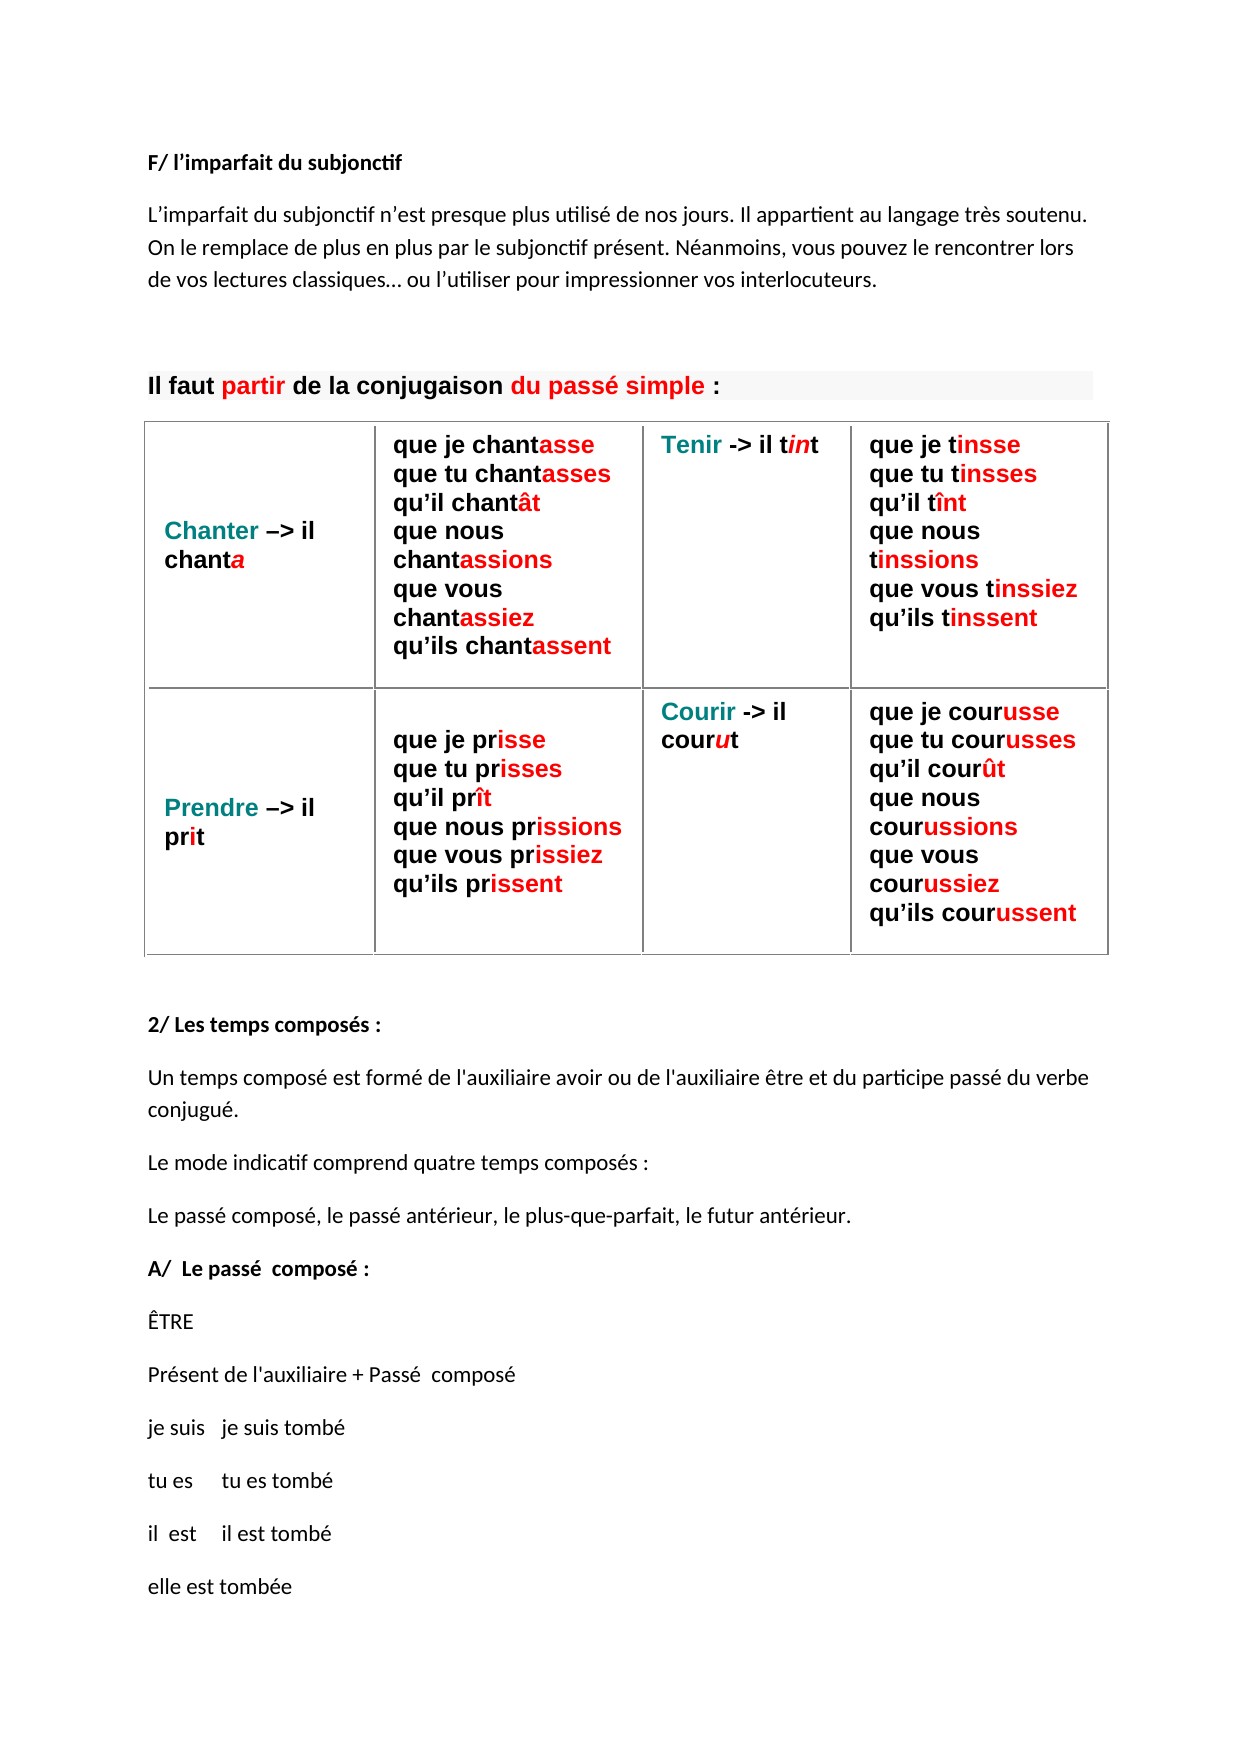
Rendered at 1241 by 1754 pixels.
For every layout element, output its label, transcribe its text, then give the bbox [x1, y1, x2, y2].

text il est il est tombé [148, 1519, 1093, 1547]
text F/ l’imparfait du subjonctif [148, 148, 1093, 176]
text tu es tu es tombé [148, 1466, 1093, 1494]
text ÊTRE [148, 1307, 1093, 1335]
text elle est tombée [148, 1572, 1093, 1600]
table_cell Prendre –> il prit [147, 687, 374, 954]
text Présent de l'auxiliaire + Passé composé [148, 1360, 1093, 1388]
text Le mode indicatif comprend quatre temps composés : [148, 1148, 1093, 1176]
table_cell que je prisse que tu prisses qu’il prît que nous prissions que vous prissiez qu’ils prissent [374, 691, 642, 954]
table_cell Courir -> il courut [642, 691, 850, 954]
text Un temps composé est formé de l'auxiliaire avoir ou de l'auxiliaire être et du participe passé du verbe conjugué. [148, 1063, 1093, 1123]
table_header Chanter –> il chanta [145, 422, 374, 687]
text A/ Le passé composé : [148, 1254, 1093, 1282]
table_header que je chantasse que tu chantasses qu’il chantât que nous chantassions que vous chantassiez qu’ils chantassent [374, 422, 642, 687]
text Le passé composé, le passé antérieur, le plus-que-parfait, le futur antérieur. [148, 1201, 1093, 1229]
text Il faut partir de la conjugaison du passé simple : [148, 371, 1093, 400]
table_header Tenir -> il tint [642, 424, 850, 687]
table_cell que je courusse que tu courusses qu’il courût que nous courussions que vous courussiez qu’ils courussent [850, 687, 1108, 954]
text 2/ Les temps composés : [148, 1010, 1093, 1038]
text je suis je suis tombé [148, 1413, 1093, 1441]
text L’imparfait du subjonctif n’est presque plus utilisé de nos jours. Il appartient au langage très soutenu. On le remplace de plus en plus par le subjonctif présent. Néanmoins, vous pouvez le rencontrer lors de vos lectures classiques… ou l’utiliser pour impressionner vos interlocuteurs. [148, 201, 1093, 293]
table_header que je tinsse que tu tinsses qu’il tînt que nous tinssions que vous tinssiez qu’ils tinssent [850, 424, 1107, 687]
